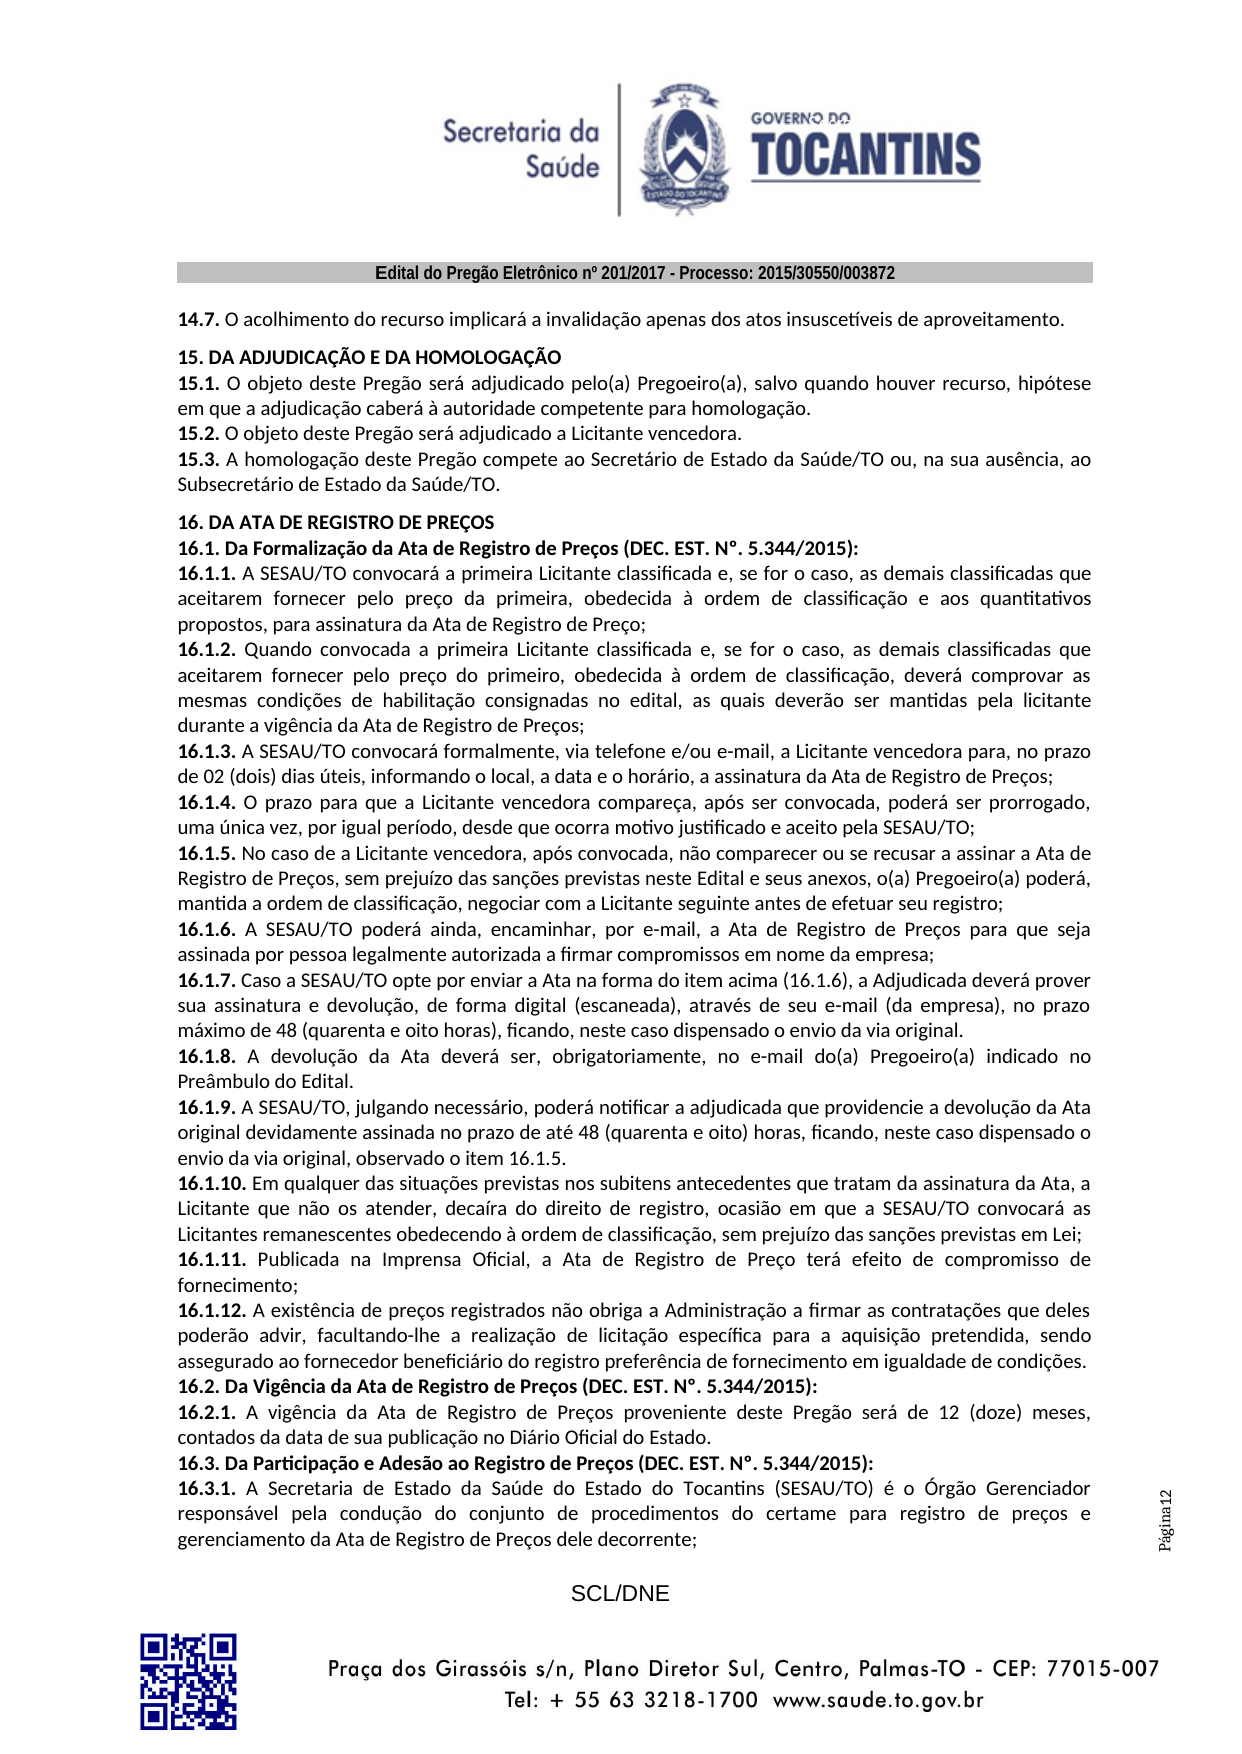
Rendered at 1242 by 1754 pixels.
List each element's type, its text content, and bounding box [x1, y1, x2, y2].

text 16.1.6. A SESAU/TO poderá ainda, encaminhar, por e-mail, a Ata de Registro de Preços para que seja assinada por pessoa legalmente autorizada a firmar compromissos em nome da empresa; [177, 916, 1093, 967]
text 16.1.1. A SESAU/TO convocará a primeira Licitante classificada e, se for o caso, as demais classificadas que aceitarem fornecer pelo preço da primeira, obedecida à ordem de classificação e aos quantitativos propostos, para assinatura da Ata de Registro de Preço; [177, 560, 1093, 636]
text 16.1.4. O prazo para que a Licitante vencedora compareça, após ser convocada, poderá ser prorrogado, uma única vez, por igual período, desde que ocorra motivo justificado e aceito pela SESAU/TO; [177, 789, 1093, 840]
text 16.1.12. A existência de preços registrados não obriga a Administração a firmar as contratações que deles poderão advir, facultando-lhe a realização de licitação específica para a aquisição pretendida, sendo assegurado ao fornecedor beneficiário do registro preferência de fornecimento em igualdade de condições. [177, 1297, 1093, 1373]
text 16.2.1. A vigência da Ata de Registro de Preços proveniente deste Pregão será de 12 (doze) meses, contados da data de sua publicação no Diário Oficial do Estado. [177, 1399, 1093, 1450]
text 16.1.2. Quando convocada a primeira Licitante classificada e, se for o caso, as demais classificadas que aceitarem fornecer pelo preço do primeiro, obedecida à ordem de classificação, deverá comprovar as mesmas condições de habilitação consignadas no edital, as quais deverão ser mantidas pela licitante durante a vigência da Ata de Registro de Preços; [177, 636, 1093, 738]
text 15.2. O objeto deste Pregão será adjudicado a Licitante vencedora. [177, 421, 1093, 446]
text 16.1.9. A SESAU/TO, julgando necessário, poderá notificar a adjudicada que providencie a devolução da Ata original devidamente assinada no prazo de até 48 (quarenta e oito) horas, ficando, neste caso dispensado o envio da via original, observado o item 16.1.5. [177, 1094, 1093, 1170]
text 16.3. Da Participação e Adesão ao Registro de Preços (DEC. EST. Nº. 5.344/2015): [177, 1450, 1093, 1475]
text 16.1.7. Caso a SESAU/TO opte por enviar a Ata na forma do item acima (16.1.6), a Adjudicada deverá prover sua assinatura e devolução, de forma digital (escaneada), através de seu e-mail (da empresa), no prazo máximo de 48 (quarenta e oito horas), ficando, neste caso dispensado o envio da via original. [177, 967, 1093, 1043]
text 16.1. Da Formalização da Ata de Registro de Preços (DEC. EST. Nº. 5.344/2015): [177, 535, 1093, 560]
text 15.3. A homologação deste Pregão compete ao Secretário de Estado da Saúde/TO ou, na sua ausência, ao Subsecretário de Estado da Saúde/TO. [177, 446, 1093, 497]
text 16.1.3. A SESAU/TO convocará formalmente, via telefone e/ou e-mail, a Licitante vencedora para, no prazo de 02 (dois) dias úteis, informando o local, a data e o horário, a assinatura da Ata de Registro de Preços; [177, 738, 1093, 789]
text 16. DA ATA DE REGISTRO DE PREÇOS [177, 509, 1093, 535]
picture [136, 1629, 1159, 1734]
text 15.1. O objeto deste Pregão será adjudicado pelo(a) Pregoeiro(a), salvo quando houver recurso, hipótese em que a adjudicação caberá à autoridade competente para homologação. [177, 370, 1093, 421]
text 16.1.11. Publicada na Imprensa Oficial, a Ata de Registro de Preço terá efeito de compromisso de fornecimento; [177, 1246, 1093, 1297]
text 15. DA ADJUDICAÇÃO E DA HOMOLOGAÇÃO [177, 344, 1093, 370]
text 16.2. Da Vigência da Ata de Registro de Preços (DEC. EST. Nº. 5.344/2015): [177, 1373, 1093, 1399]
text 16.1.10. Em qualquer das situações previstas nos subitens antecedentes que tratam da assinatura da Ata, a Licitante que não os atender, decaíra do direito de registro, ocasião em que a SESAU/TO convocará as Licitantes remanescentes obedecendo à ordem de classificação, sem prejuízo das sanções previstas em Lei; [177, 1170, 1093, 1246]
text 16.1.8. A devolução da Ata deverá ser, obrigatoriamente, no e-mail do(a) Pregoeiro(a) indicado no Preâmbulo do Edital. [177, 1043, 1093, 1094]
text 16.3.1. A Secretaria de Estado da Saúde do Estado do Tocantins (SESAU/TO) é o Órgão Gerenciador responsável pela condução do conjunto de procedimentos do certame para registro de preços e gerenciamento da Ata de Registro de Preços dele decorrente; [177, 1475, 1093, 1551]
text 14.7. O acolhimento do recurso implicará a invalidação apenas dos atos insuscetíveis de aproveitamento. [177, 306, 1093, 332]
text 16.1.5. No caso de a Licitante vencedora, após convocada, não comparecer ou se recusar a assinar a Ata de Registro de Preços, sem prejuízo das sanções previstas neste Edital e seus anexos, o(a) Pregoeiro(a) poderá, mantida a ordem de classificação, negociar com a Licitante seguinte antes de efetuar seu registro; [177, 840, 1093, 916]
